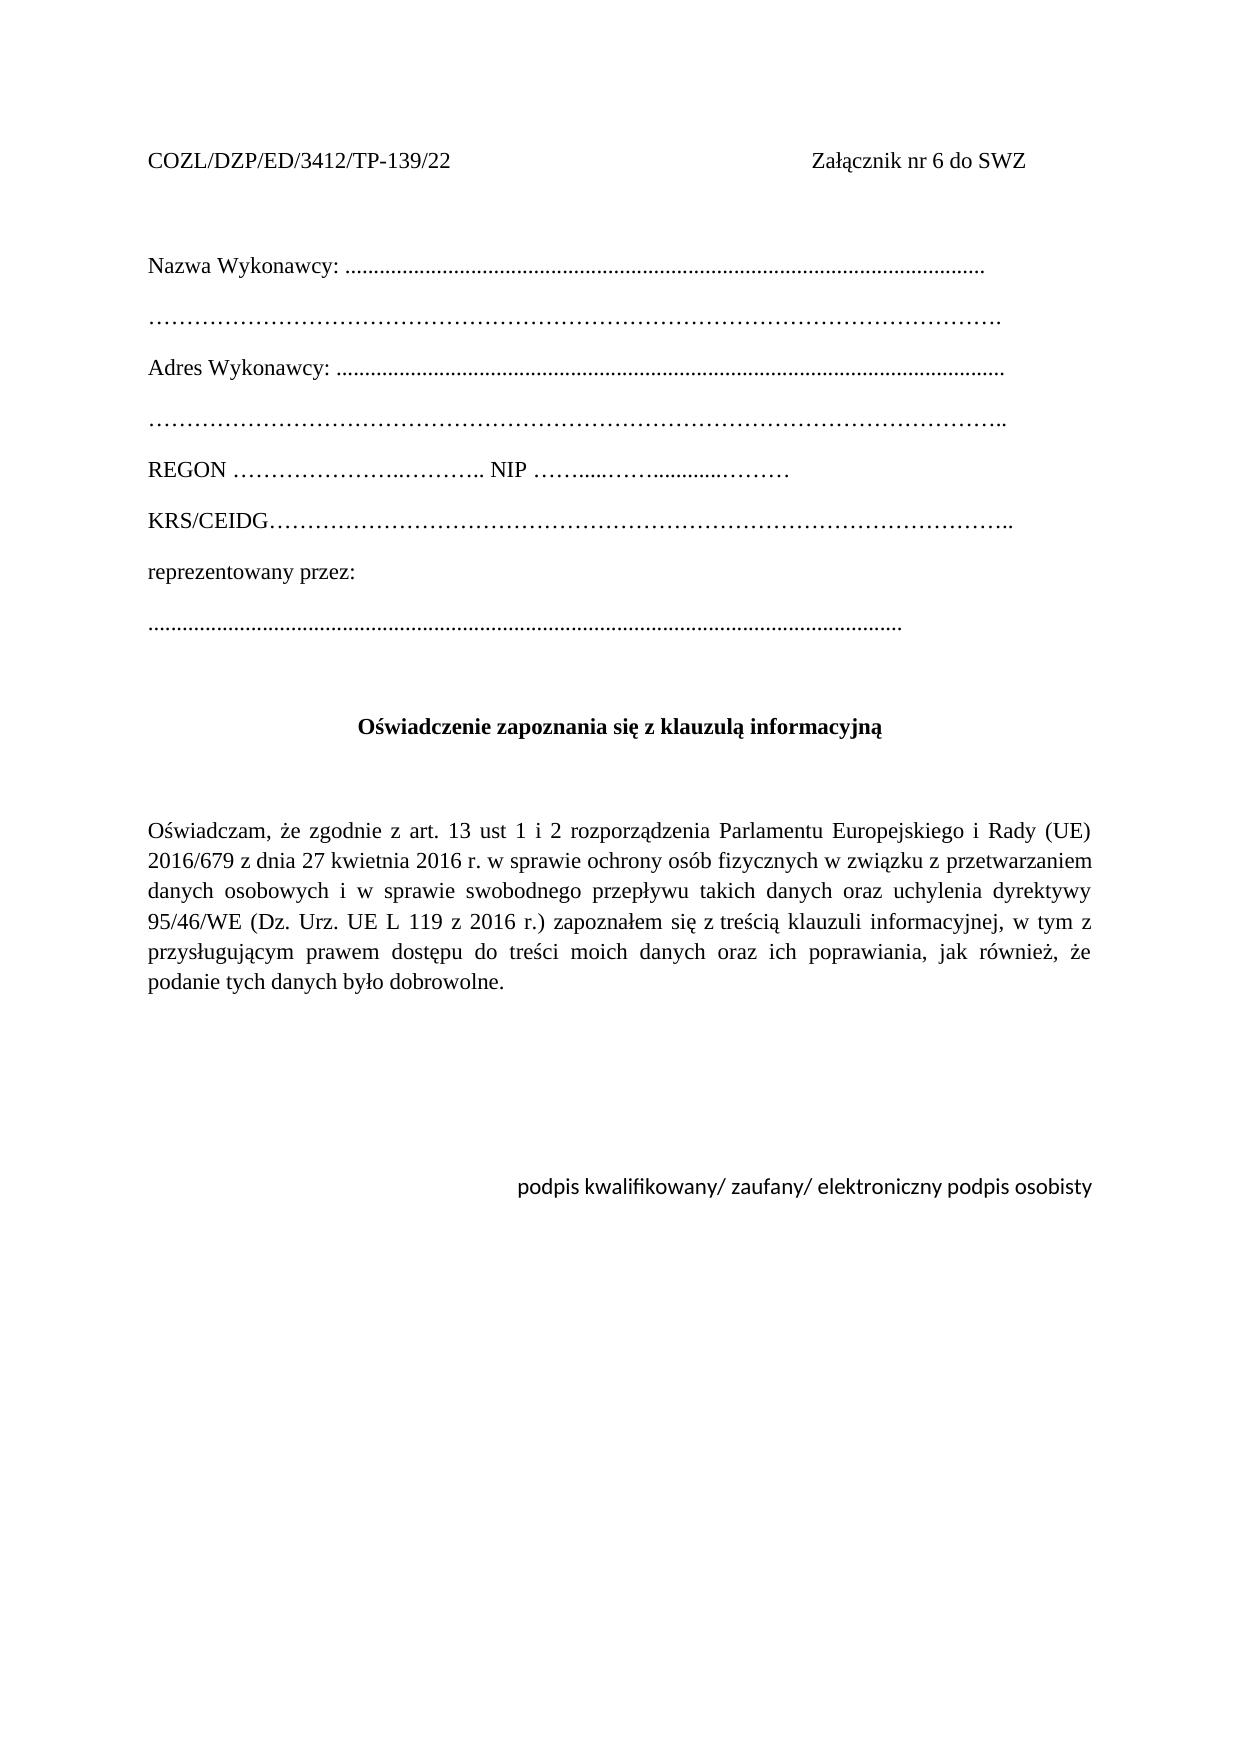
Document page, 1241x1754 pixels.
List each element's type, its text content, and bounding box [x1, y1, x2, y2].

text Adres Wykonawcy: ..................................................................................................................... [148, 354, 1093, 380]
text …………………………………………………………………………………………………. [148, 303, 1093, 329]
text Nazwa Wykonawcy: ................................................................................................................ [148, 252, 1093, 278]
text .................................................................................................................................... [148, 609, 1093, 635]
text Oświadczam, że zgodnie z art. 13 ust 1 i 2 rozporządzenia Parlamentu Europejskiego i Rady (UE) 2016/679 z dnia 27 kwietnia 2016 r. w sprawie ochrony osób fizycznych w związku z przetwarzaniem danych osobowych i w sprawie swobodnego przepływu takich danych oraz uchylenia dyrektywy 95/46/WE (Dz. Urz. UE L 119 z 2016 r.) zapoznałem się z treścią klauzuli informacyjnej, w tym z przysługującym prawem dostępu do treści moich danych oraz ich poprawiania, jak również, że podanie tych danych było dobrowolne. [148, 817, 1093, 994]
text podpis kwalifikowany/ zaufany/ elektroniczny podpis osobisty [148, 1172, 1093, 1200]
text Oświadczenie zapoznania się z klauzulą informacyjną [148, 713, 1093, 739]
text ………………………………………………………………………………………………….. [148, 405, 1093, 431]
text KRS/CEIDG…………………………………………………………………………………….. [148, 507, 1093, 533]
text REGON …………………..……….. NIP …….....……............……… [148, 456, 1093, 482]
text COZL/DZP/ED/3412/TP-139/22 Załącznik nr 6 do SWZ [148, 148, 1093, 174]
text reprezentowany przez: [148, 558, 1093, 584]
